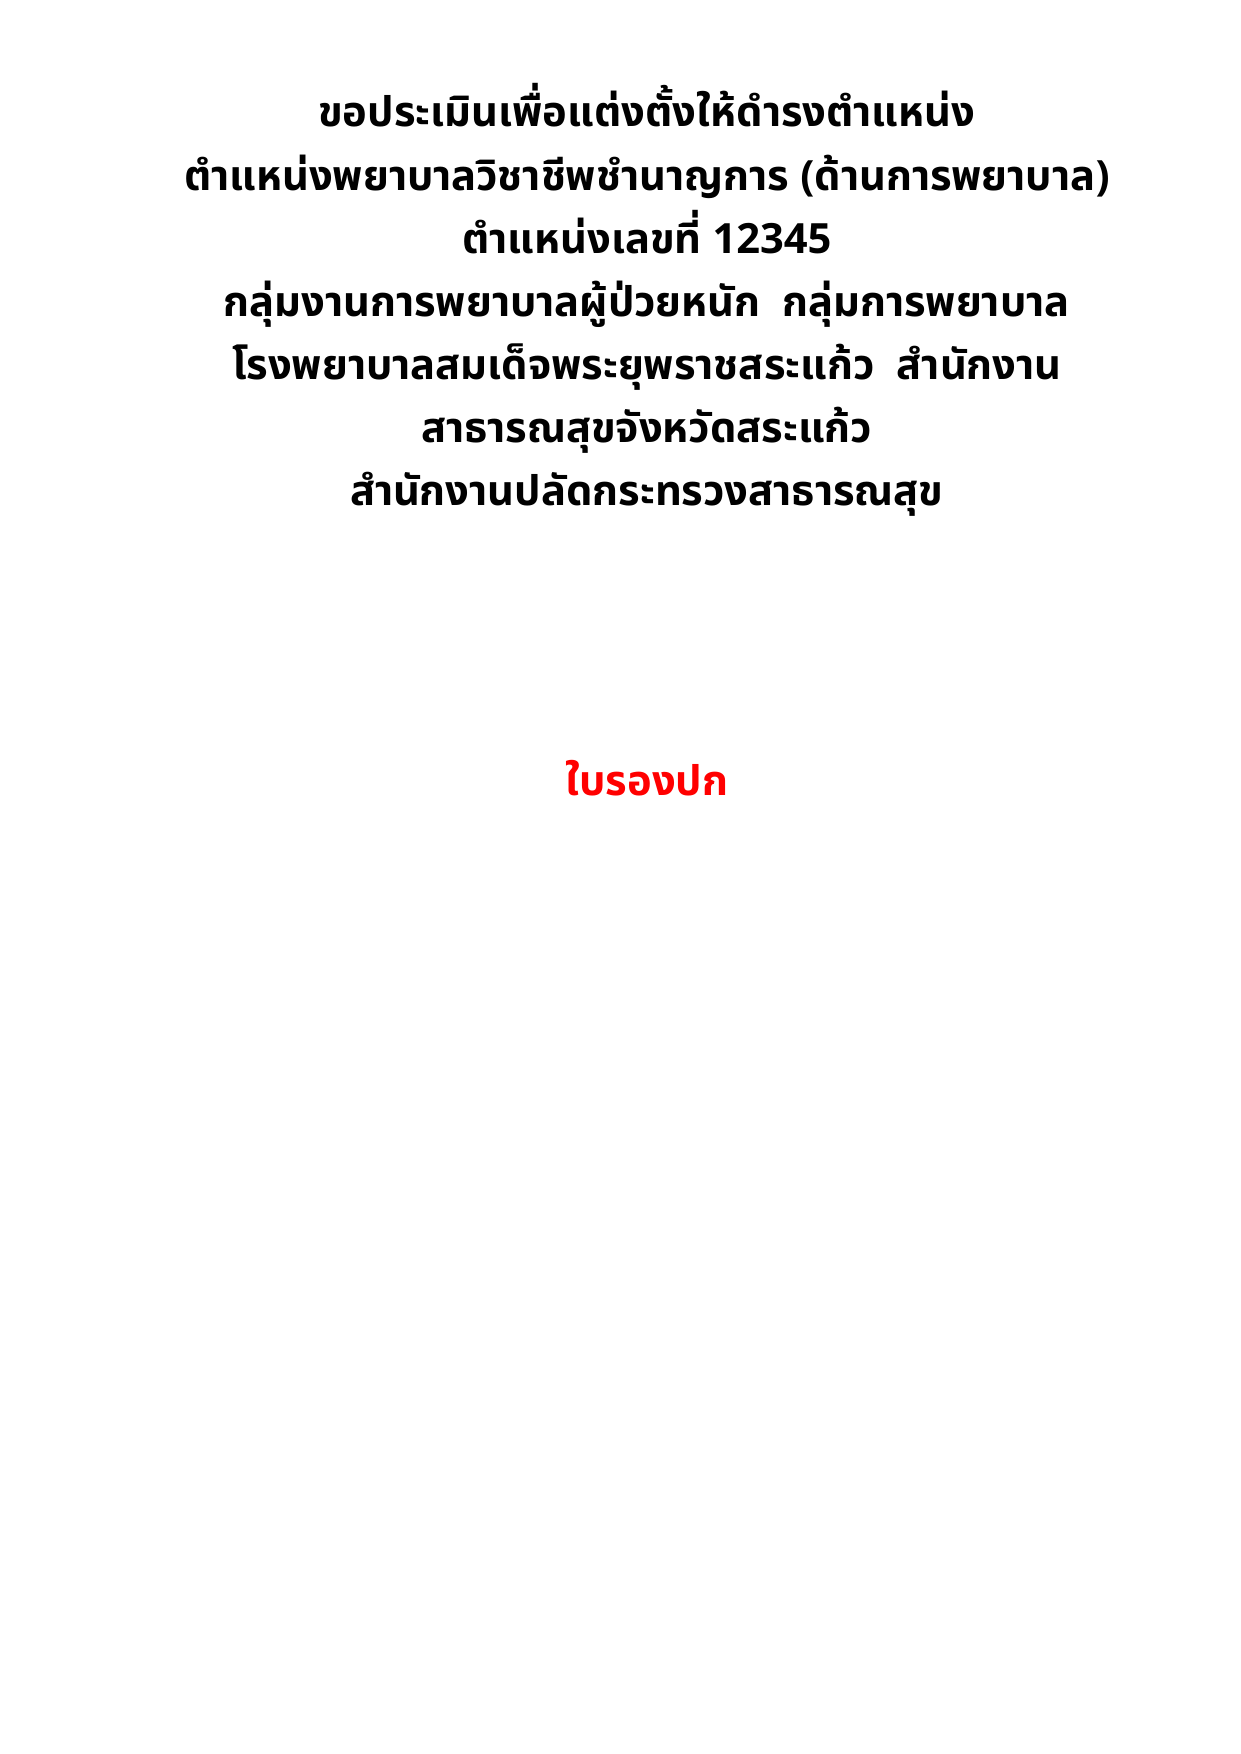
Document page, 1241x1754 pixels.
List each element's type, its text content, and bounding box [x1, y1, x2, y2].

text กลุ่มงานการพยาบาลผู้ป่วยหนัก กลุ่มการพยาบาล [171, 272, 1122, 335]
text ตำแหน่งเลขที่ 12345 [171, 209, 1122, 272]
text โรงพยาบาลสมเด็จพระยุพราชสระแก้ว สำนักงานสาธารณสุขจังหวัดสระแก้ว [171, 335, 1122, 461]
text ใบรองปก [171, 751, 1122, 814]
text สำนักงานปลัดกระทรวงสาธารณสุข [171, 461, 1122, 524]
text ขอประเมินเพื่อแต่งตั้งให้ดำรงตำแหน่ง ตำแหน่งพยาบาลวิชาชีพชำนาญการ (ด้านการพยาบาล) [171, 83, 1122, 209]
